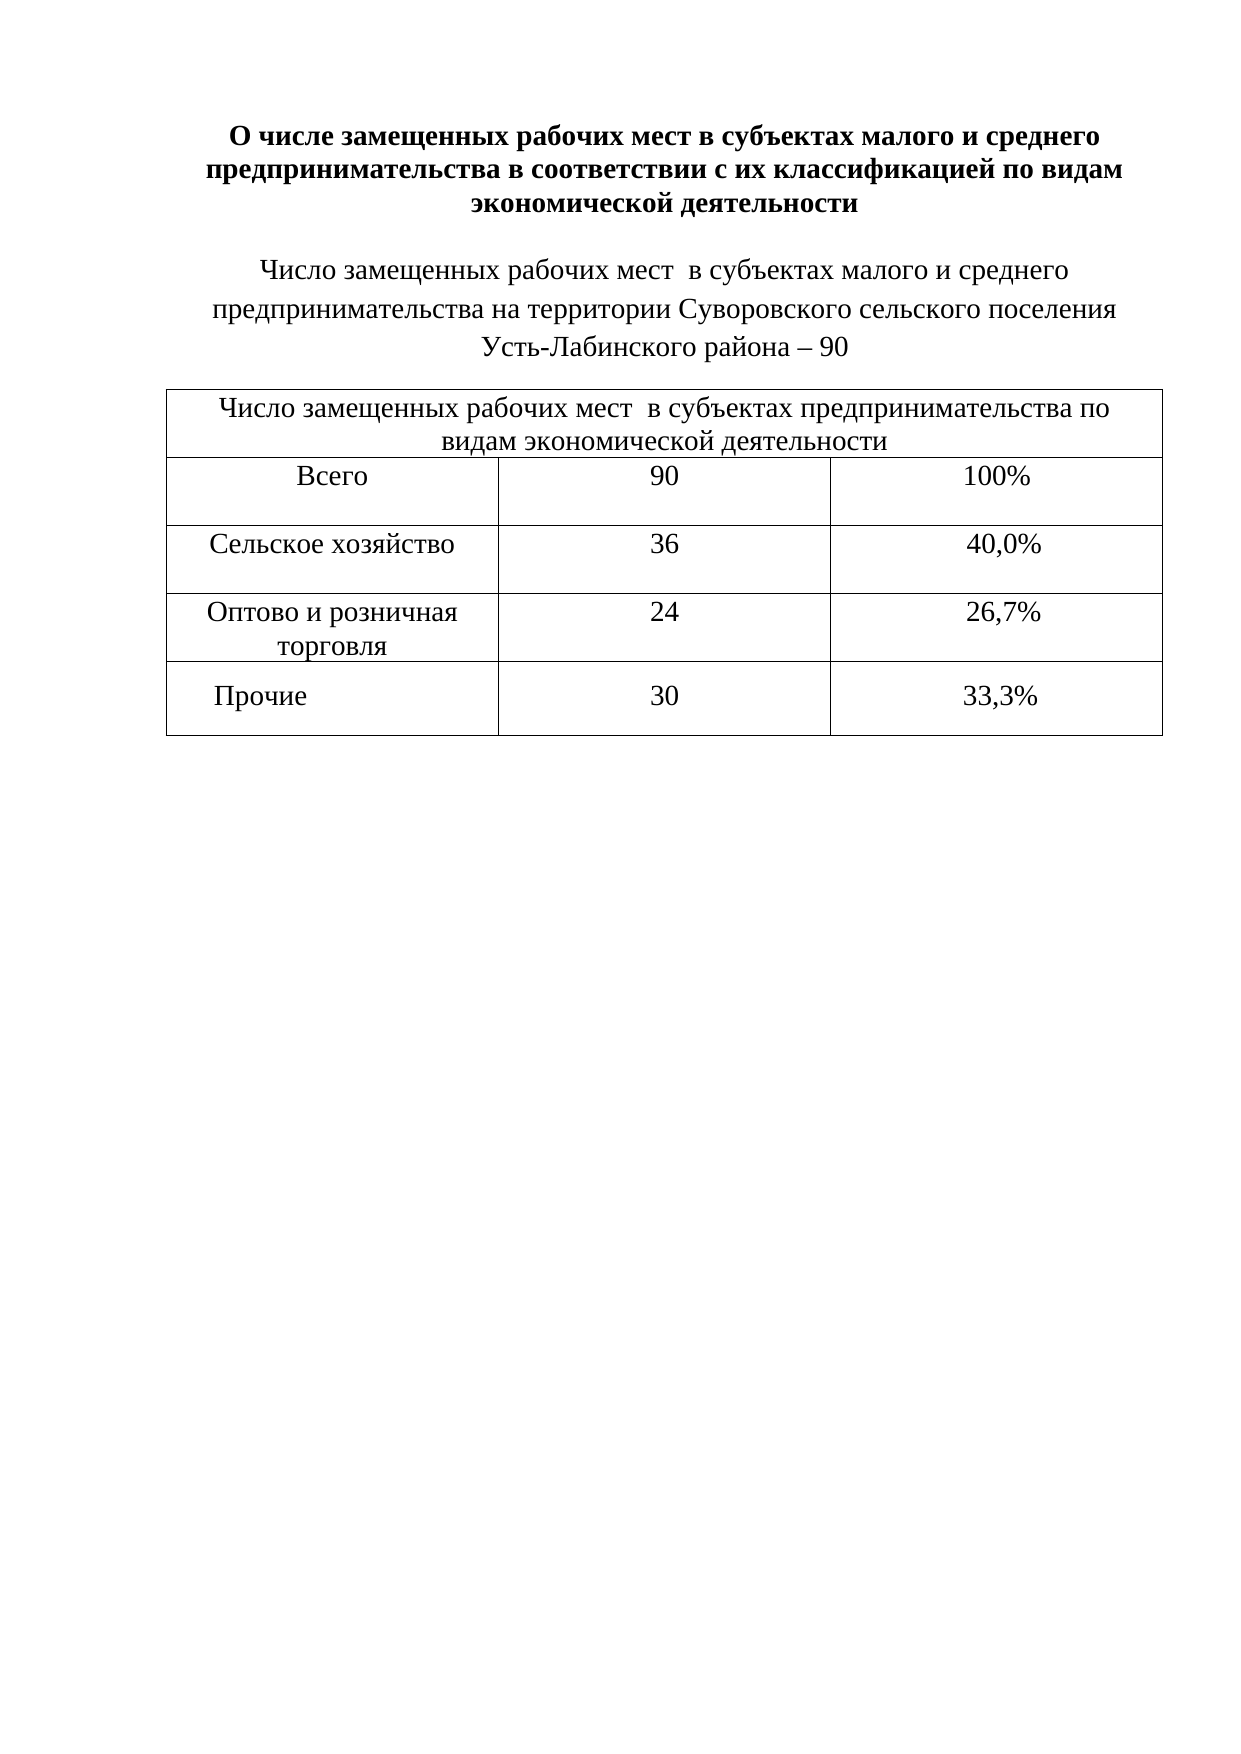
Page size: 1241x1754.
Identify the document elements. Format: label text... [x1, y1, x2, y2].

table_cell Оптово и розничная торговля [167, 594, 498, 661]
table_cell 24 [499, 594, 830, 661]
table_cell Прочие [167, 662, 498, 735]
table_cell 36 [499, 526, 830, 593]
table_cell Всего [167, 458, 498, 525]
table_header Число замещенных рабочих мест в субъектах предпринимательства по видам экономической деятельности [167, 390, 1162, 457]
text Число замещенных рабочих мест в субъектах малого и среднего предпринимательства на территории Суворовского сельского поселения Усть-Лабинского района – 90 [177, 252, 1152, 363]
table_cell Сельское хозяйство [167, 526, 498, 593]
table_cell 40,0% [831, 526, 1162, 593]
table_cell 26,7% [831, 594, 1162, 661]
table_cell 30 [499, 662, 830, 735]
table_cell 100% [831, 458, 1162, 525]
table_cell 90 [499, 458, 830, 525]
table_cell 33,3% [831, 662, 1162, 735]
text О числе замещенных рабочих мест в субъектах малого и среднего предпринимательства в соответствии с их классификацией по видам экономической деятельности [177, 118, 1152, 219]
